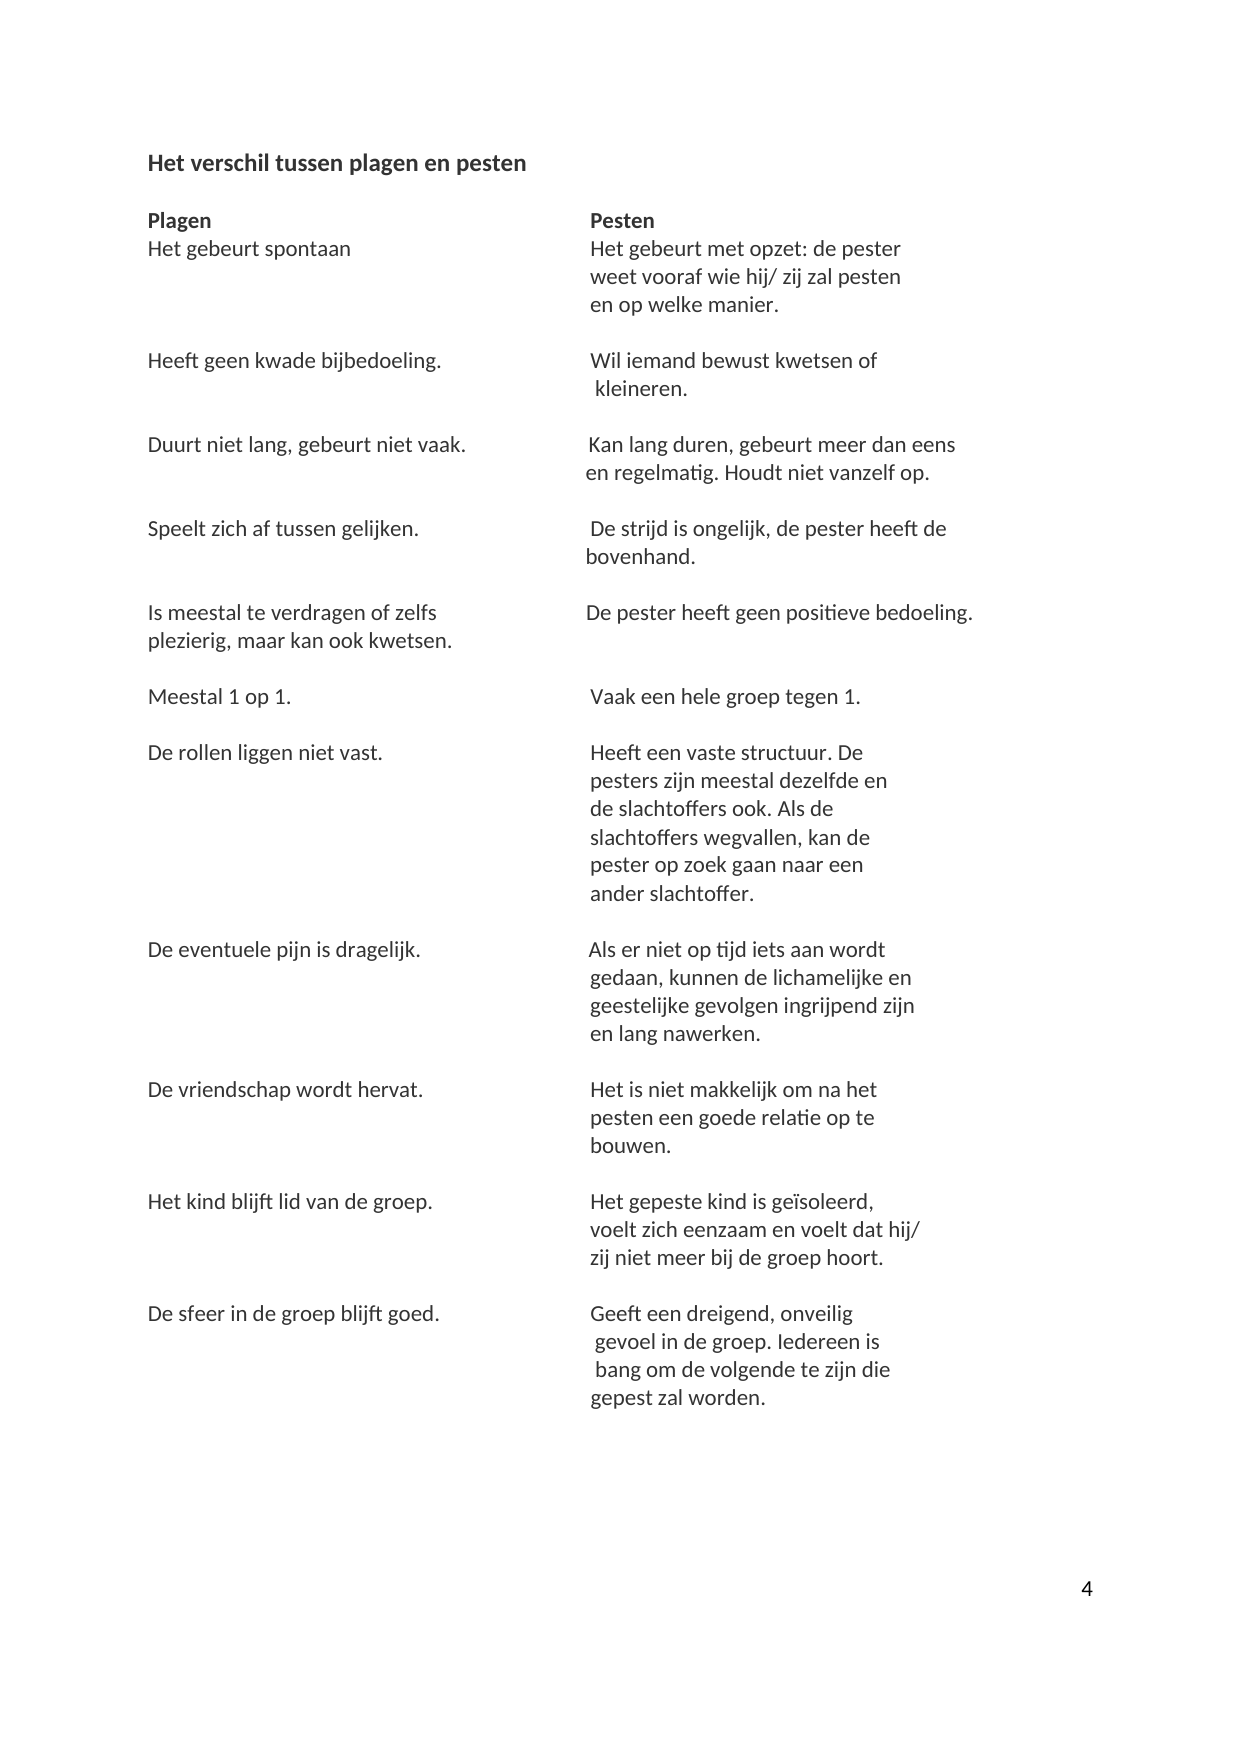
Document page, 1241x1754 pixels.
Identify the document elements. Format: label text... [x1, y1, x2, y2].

text Het verschil tussen plagen en pesten Plagen Pesten Het gebeurt spontaan Het gebeurt met opzet: de pester weet vooraf wie hij/ zij zal pesten en op welke manier. Heeft geen kwade bijbedoeling. Wil iemand bewust kwetsen of kleineren. Duurt niet lang, gebeurt niet vaak. Kan lang duren, gebeurt meer dan eens en regelmatig. Houdt niet vanzelf op. Speelt zich af tussen gelijken. De strijd is ongelijk, de pester heeft de bovenhand. Is meestal te verdragen of zelfs De pester heeft geen positieve bedoeling. plezierig, maar kan ook kwetsen. Meestal 1 op 1. Vaak een hele groep tegen 1. De rollen liggen niet vast. Heeft een vaste structuur. De pesters zijn meestal dezelfde en de slachtoffers ook. Als de slachtoffers wegvallen, kan de pester op zoek gaan naar een ander slachtoffer. De eventuele pijn is dragelijk. Als er niet op tijd iets aan wordt gedaan, kunnen de lichamelijke en geestelijke gevolgen ingrijpend zijn en lang nawerken. De vriendschap wordt hervat. Het is niet makkelijk om na het pesten een goede relatie op te bouwen. Het kind blijft lid van de groep. Het gepeste kind is geïsoleerd, voelt zich eenzaam en voelt dat hij/ zij niet meer bij de groep hoort. De sfeer in de groep blijft goed. Geeft een dreigend, onveilig gevoel in de groep. Iedereen is bang om de volgende te zijn die gepest zal worden. [148, 148, 1093, 1439]
